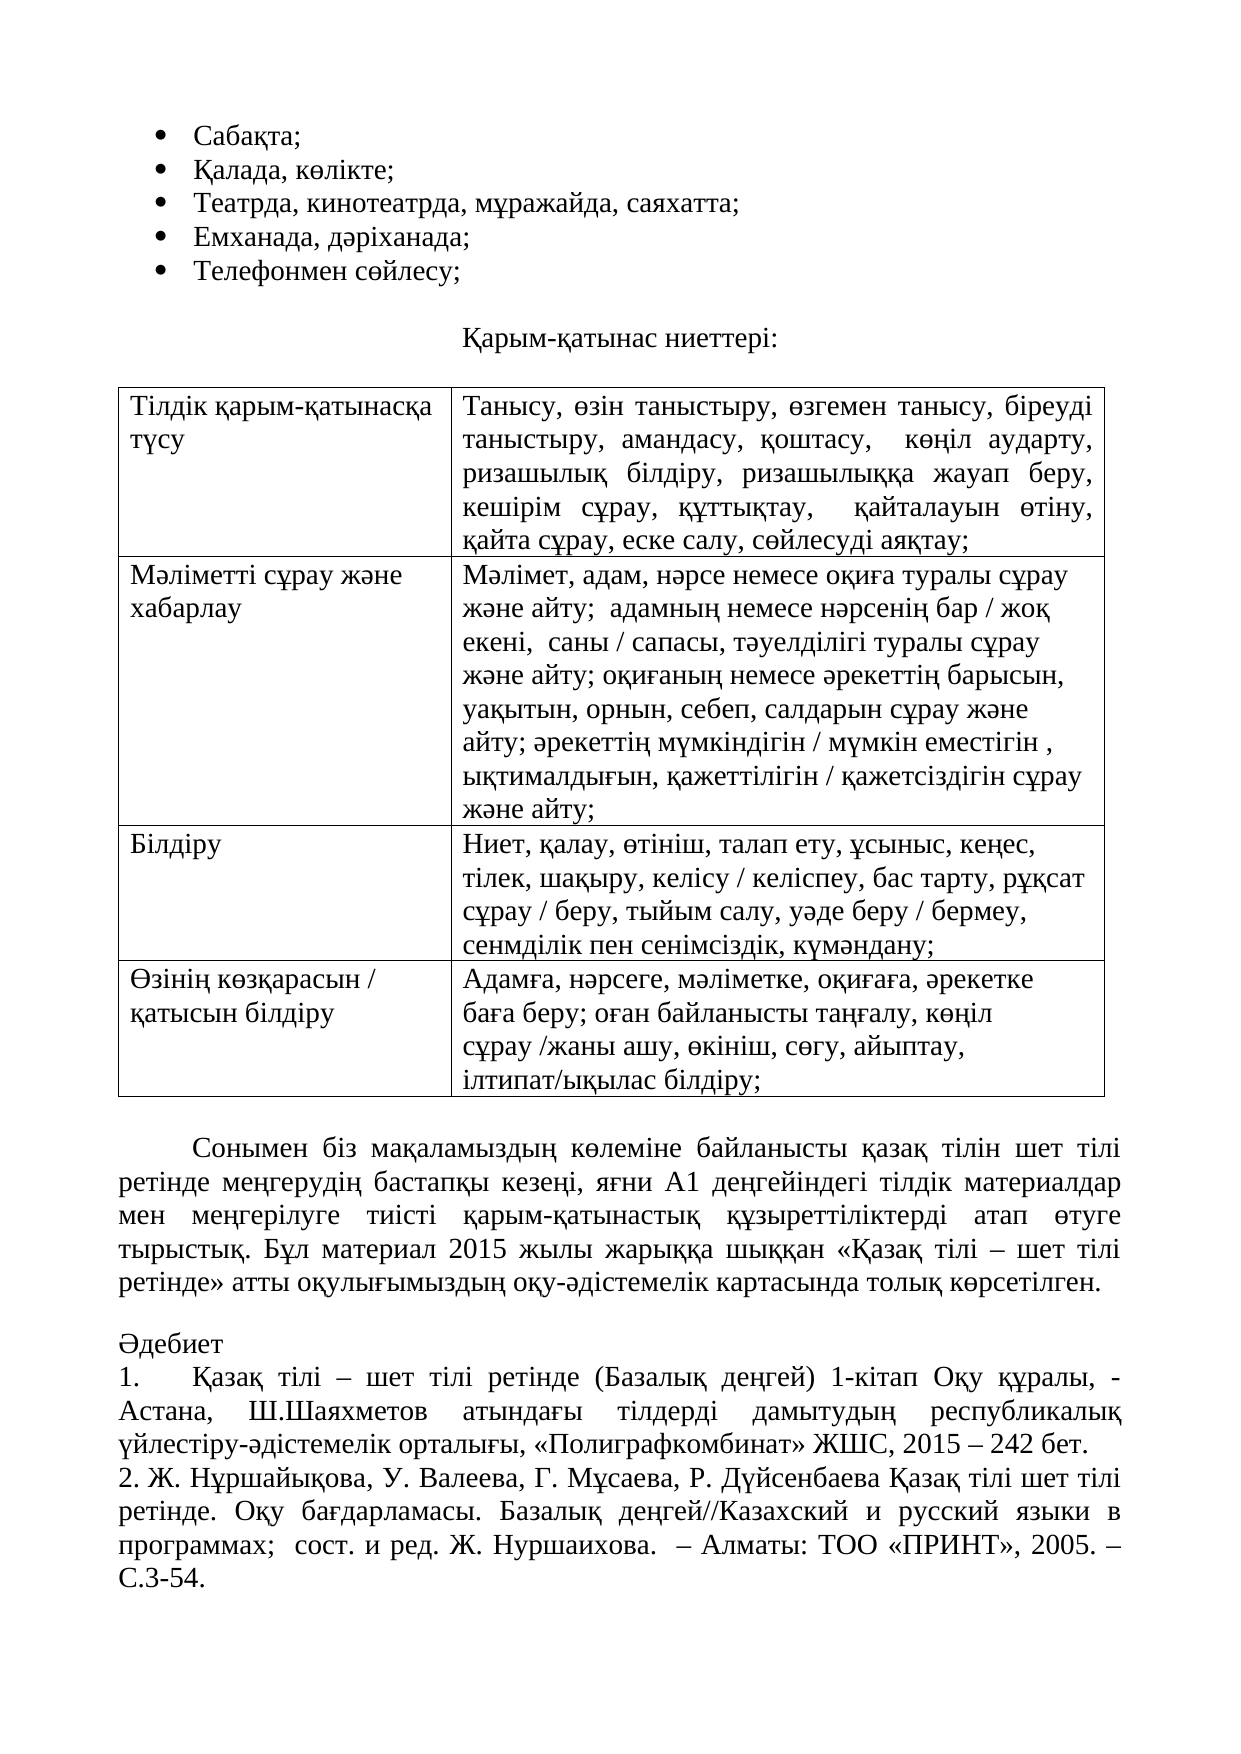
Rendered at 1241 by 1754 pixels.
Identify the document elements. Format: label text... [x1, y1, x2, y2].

list Қазақ тілі – шет тілі ретінде (Базалық деңгей) 1-кітап Оқу құралы, -Астана, Ш.Шаяхметов атындағы тілдерді дамытудың республикалық үйлестіру-әдістемелік орталығы, «Полиграфкомбинат» ЖШС, 2015 – 242 бет. [118, 1359, 1122, 1460]
list Сабақта; [156, 118, 1122, 152]
table_cell Мәлімет, адам, нәрсе немесе оқиға туралы сұрау және айту; адамның немесе нәрсенің бар / жоқ екені, саны / сапасы, тәуелділігі туралы сұрау және айту; оқиғаның немесе әрекеттің барысын, уақытын, орнын, себеп, салдарын сұрау және айту; әрекеттің мүмкіндігін / мүмкін еместігін , ықтималдығын, қажеттілігін / қажетсіздігін сұрау және айту; [452, 557, 1104, 825]
table_cell Адамға, нәрсеге, мәліметке, оқиғаға, әрекетке баға беру; оған байланысты таңғалу, көңіл сұрау /жаны ашу, өкініш, сөгу, айыптау, ілтипат/ықылас білдіру; [452, 961, 1104, 1096]
list Қалада, көлікте; [156, 152, 1122, 185]
table_cell Ниет, қалау, өтініш, талап ету, ұсыныс, кеңес, тілек, шақыру, келісу / келіспеу, бас тарту, рұқсат сұрау / беру, тыйым салу, уәде беру / бермеу, сенмділік пен сенімсіздік, күмәндану; [452, 826, 1104, 960]
list Ж. Нұршайықова, У. Валеева, Г. Мұсаева, Р. Дүйсенбаева Қазақ тілі шет тілі ретінде. Оқу бағдарламасы. Базалық деңгей//Казахский и русский языки в программах; сост. и ред. Ж. Нуршаихова. – Алматы: ТОО «ПРИНТ», 2005. – С.3-54. [118, 1460, 1122, 1594]
table_header Танысу, өзін таныстыру, өзгемен танысу, біреуді таныстыру, амандасу, қоштасу, көңіл аударту, ризашылық білдіру, ризашылыққа жауап беру, кешірім сұрау, құттықтау, қайталауын өтіну, қайта сұрау, еске салу, сөйлесуді аяқтау; [452, 388, 1104, 556]
table_header Тілдік қарым-қатынасқа түсу [119, 388, 451, 556]
text Қарым-қатынас ниеттері: [118, 320, 1122, 353]
table_cell Білдіру [119, 826, 451, 960]
table_cell Өзінің көзқарасын / қатысын білдіру [119, 961, 451, 1096]
text Сонымен біз мақаламыздың көлеміне байланысты қазақ тілін шет тілі ретінде меңгерудің бастапқы кезеңі, яғни А1 деңгейіндегі тілдік материалдар мен меңгерілуге тиісті қарым-қатынастық құзыреттіліктерді атап өтуге тырыстық. Бұл материал 2015 жылы жарыққа шыққан «Қазақ тілі – шет тілі ретінде» атты оқулығымыздың оқу-әдістемелік картасында толық көрсетілген. [118, 1130, 1122, 1298]
table_cell Мәліметті сұрау және хабарлау [119, 557, 451, 825]
list Емханада, дәріханада; [156, 219, 1122, 253]
text Әдебиет [118, 1326, 1122, 1359]
list Телефонмен сөйлесу; [156, 253, 1122, 286]
list Театрда, кинотеатрда, мұражайда, саяхатта; [156, 185, 1122, 219]
